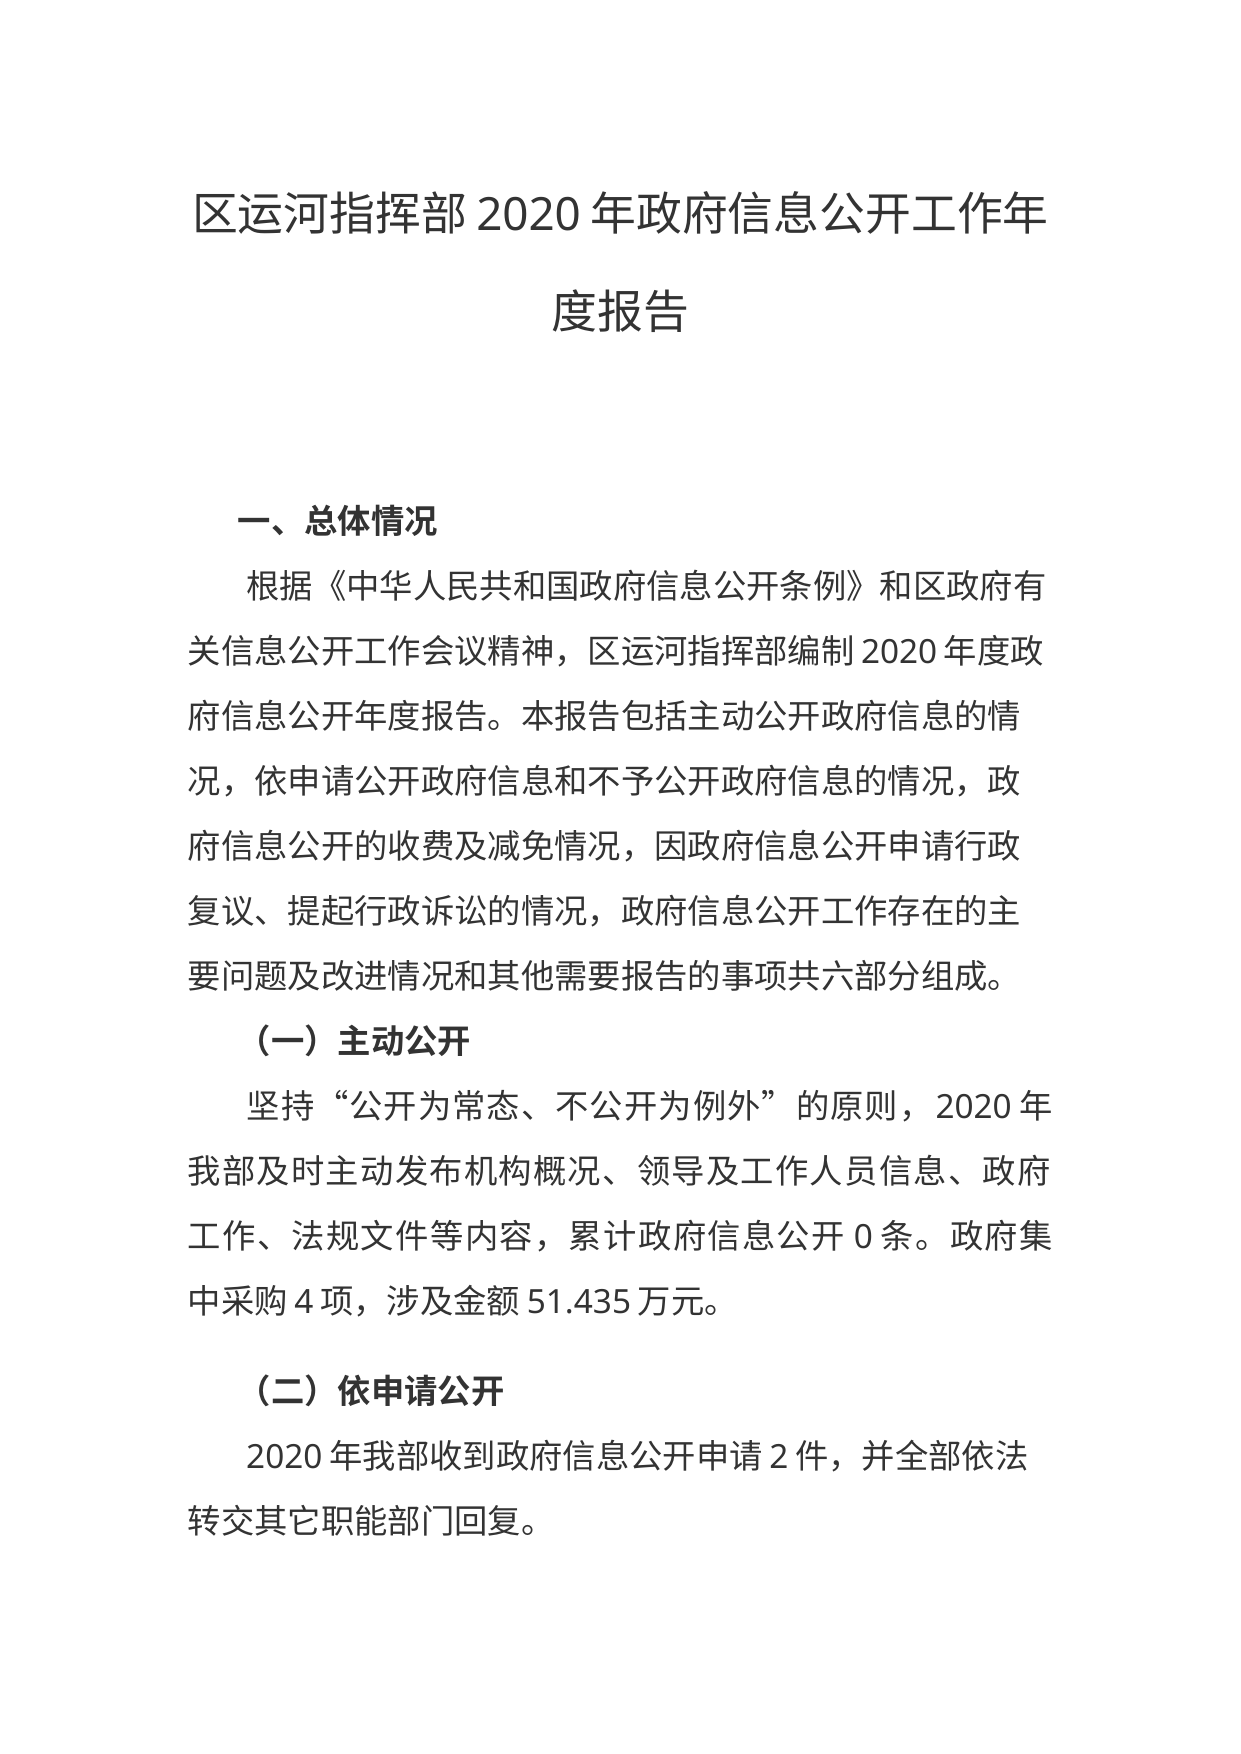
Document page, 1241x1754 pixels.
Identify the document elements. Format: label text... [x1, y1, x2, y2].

text 一、总体情况 [187, 487, 1053, 552]
text 区运河指挥部2020年政府信息公开工作年度报告 [187, 162, 1053, 357]
text （一）主动公开 [187, 1007, 1053, 1072]
text 2020年我部收到政府信息公开申请2件，并全部依法转交其它职能部门回复。 [187, 1422, 1053, 1552]
text （二）依申请公开 [187, 1357, 1053, 1422]
text 根据《中华人民共和国政府信息公开条例》和区政府有关信息公开工作会议精神，区运河指挥部编制2020年度政府信息公开年度报告。本报告包括主动公开政府信息的情况，依申请公开政府信息和不予公开政府信息的情况，政府信息公开的收费及减免情况，因政府信息公开申请行政复议、提起行政诉讼的情况，政府信息公开工作存在的主要问题及改进情况和其他需要报告的事项共六部分组成。 [187, 552, 1053, 1007]
text 坚持“公开为常态、不公开为例外”的原则，2020年我部及时主动发布机构概况、领导及工作人员信息、政府工作、法规文件等内容，累计政府信息公开0条。政府集中采购4项，涉及金额51.435万元。 [187, 1072, 1053, 1332]
